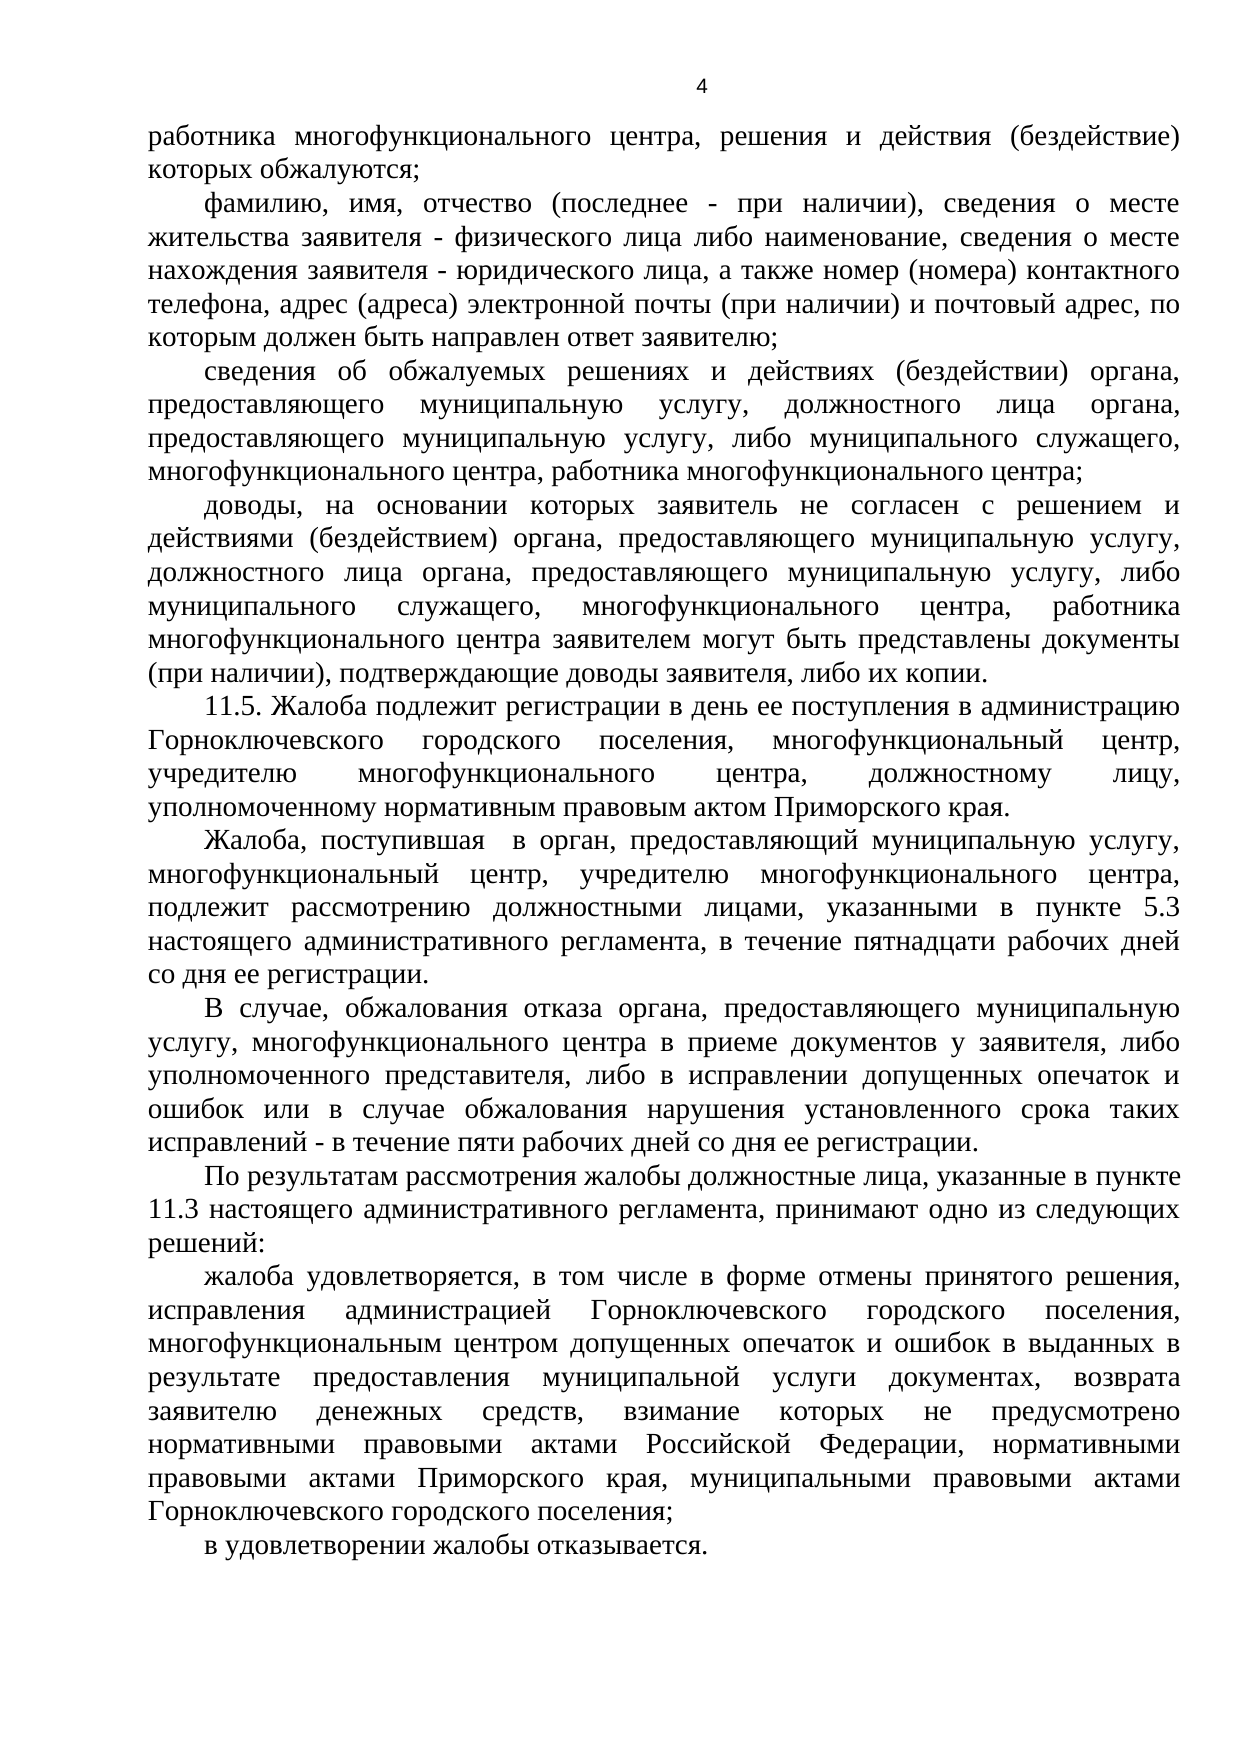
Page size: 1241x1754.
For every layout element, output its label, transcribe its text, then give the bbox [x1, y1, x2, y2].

text 11.5. Жалоба подлежит регистрации в день ее поступления в администрацию Горноключевского городского поселения, многофункциональный центр, учредителю многофункционального центра, должностному лицу, уполномоченному нормативным правовым актом Приморского края. [148, 688, 1181, 822]
text жалоба удовлетворяется, в том числе в форме отмены принятого решения, исправления администрацией Горноключевского городского поселения, многофункциональным центром допущенных опечаток и ошибок в выданных в результате предоставления муниципальной услуги документах, возврата заявителю денежных средств, взимание которых не предусмотрено нормативными правовыми актами Российской Федерации, нормативными правовыми актами Приморского края, муниципальными правовыми актами Горноключевского городского поселения; [148, 1258, 1181, 1527]
text фамилию, имя, отчество (последнее - при наличии), сведения о месте жительства заявителя - физического лица либо наименование, сведения о месте нахождения заявителя - юридического лица, а также номер (номера) контактного телефона, адрес (адреса) электронной почты (при наличии) и почтовый адрес, по которым должен быть направлен ответ заявителю; [148, 185, 1181, 353]
text сведения об обжалуемых решениях и действиях (бездействии) органа, предоставляющего муниципальную услугу, должностного лица органа, предоставляющего муниципальную услугу, либо муниципального служащего, многофункционального центра, работника многофункционального центра; [148, 353, 1181, 487]
text Жалоба, поступившая в орган, предоставляющий муниципальную услугу, многофункциональный центр, учредителю многофункционального центра, подлежит рассмотрению должностными лицами, указанными в пункте 5.3 настоящего административного регламента, в течение пятнадцати рабочих дней со дня ее регистрации. [148, 822, 1181, 990]
text доводы, на основании которых заявитель не согласен с решением и действиями (бездействием) органа, предоставляющего муниципальную услугу, должностного лица органа, предоставляющего муниципальную услугу, либо муниципального служащего, многофункционального центра, работника многофункционального центра заявителем могут быть представлены документы (при наличии), подтверждающие доводы заявителя, либо их копии. [148, 487, 1181, 688]
text В случае, обжалования отказа органа, предоставляющего муниципальную услугу, многофункционального центра в приеме документов у заявителя, либо уполномоченного представителя, либо в исправлении допущенных опечаток и ошибок или в случае обжалования нарушения установленного срока таких исправлений - в течение пяти рабочих дней со дня ее регистрации. [148, 990, 1181, 1158]
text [148, 118, 1181, 185]
text в удовлетворении жалобы отказывается. [148, 1527, 1181, 1560]
text По результатам рассмотрения жалобы должностные лица, указанные в пункте 11.3 настоящего административного регламента, принимают одно из следующих решений: [148, 1158, 1181, 1258]
